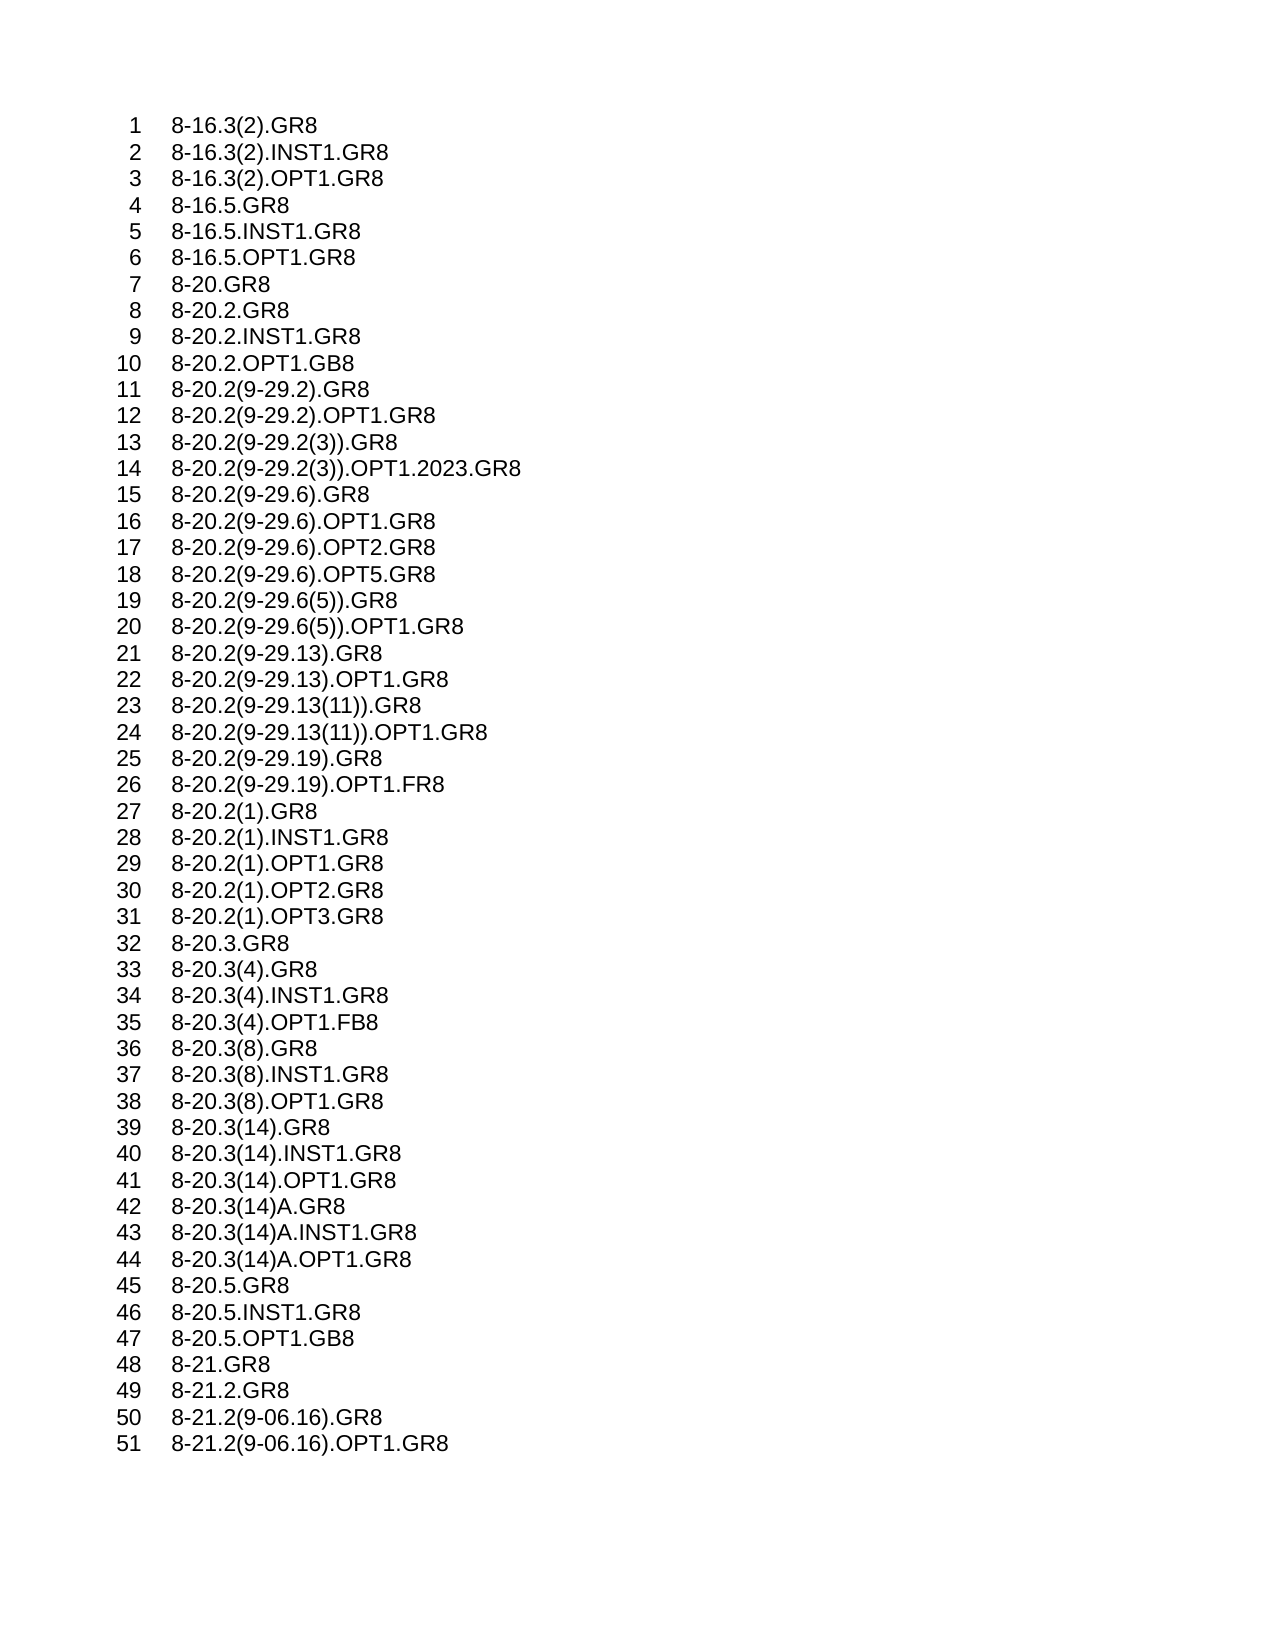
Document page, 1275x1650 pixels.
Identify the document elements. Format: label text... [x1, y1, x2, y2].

text 8-20.5.GR8 [171, 1272, 1104, 1298]
text 8-21.2(9-06.16).GR8 [171, 1404, 1104, 1430]
text 8-20.3(14).GR8 [171, 1114, 1104, 1140]
text 8-16.3(2).OPT1.GR8 [171, 165, 1104, 192]
text 8-20.2.OPT1.GB8 [171, 350, 1104, 376]
text 8-20.3(14)A.INST1.GR8 [171, 1219, 1104, 1246]
text 8-20.2.GR8 [171, 297, 1104, 323]
text 8-20.2(9-29.13).OPT1.GR8 [171, 666, 1104, 692]
text 8-16.5.INST1.GR8 [171, 218, 1104, 244]
text 8-20.2(9-29.6).OPT5.GR8 [171, 561, 1104, 587]
text 8-20.2(1).OPT2.GR8 [171, 877, 1104, 903]
text 8-20.2(1).INST1.GR8 [171, 824, 1104, 850]
text 8-20.2(9-29.13(11)).GR8 [171, 692, 1104, 719]
text 8-20.2(1).GR8 [171, 798, 1104, 824]
text 8-16.3(2).INST1.GR8 [171, 139, 1104, 165]
text 8-21.2(9-06.16).OPT1.GR8 [171, 1430, 1104, 1457]
text 8-20.2(9-29.6).GR8 [171, 481, 1104, 508]
text 8-20.3(8).GR8 [171, 1035, 1104, 1061]
text 8-20.2(1).OPT3.GR8 [171, 903, 1104, 929]
text 8-20.3(14)A.OPT1.GR8 [171, 1246, 1104, 1272]
text 8-20.3(14)A.GR8 [171, 1193, 1104, 1219]
text 8-20.3.GR8 [171, 929, 1104, 956]
text 8-20.2(9-29.2).OPT1.GR8 [171, 402, 1104, 429]
text 8-20.3(14).OPT1.GR8 [171, 1167, 1104, 1193]
text 8-21.GR8 [171, 1351, 1104, 1377]
text 8-20.3(4).GR8 [171, 956, 1104, 982]
text 8-20.2(9-29.19).OPT1.FR8 [171, 771, 1104, 798]
text 8-20.5.INST1.GR8 [171, 1298, 1104, 1325]
text 8-20.3(14).INST1.GR8 [171, 1140, 1104, 1167]
text 8-16.5.OPT1.GR8 [171, 244, 1104, 271]
text 8-20.3(8).OPT1.GR8 [171, 1088, 1104, 1114]
text 8-20.2(9-29.6(5)).GR8 [171, 587, 1104, 613]
text 8-20.2(1).OPT1.GR8 [171, 850, 1104, 877]
text 8-21.2.GR8 [171, 1377, 1104, 1404]
text 8-20.2(9-29.13(11)).OPT1.GR8 [171, 719, 1104, 745]
text 8-16.3(2).GR8 [171, 112, 1104, 139]
text 8-20.2(9-29.2).GR8 [171, 376, 1104, 402]
text 8-20.2(9-29.6).OPT1.GR8 [171, 508, 1104, 534]
text 8-20.5.OPT1.GB8 [171, 1325, 1104, 1351]
text 8-20.2(9-29.6).OPT2.GR8 [171, 534, 1104, 561]
text 8-20.2.INST1.GR8 [171, 323, 1104, 350]
text 8-20.2(9-29.2(3)).OPT1.2023.GR8 [171, 455, 1104, 481]
text 8-16.5.GR8 [171, 192, 1104, 218]
text 8-20.3(8).INST1.GR8 [171, 1061, 1104, 1088]
text 8-20.3(4).OPT1.FB8 [171, 1008, 1104, 1035]
text 8-20.GR8 [171, 271, 1104, 297]
text 8-20.3(4).INST1.GR8 [171, 982, 1104, 1008]
text 8-20.2(9-29.6(5)).OPT1.GR8 [171, 613, 1104, 639]
text 8-20.2(9-29.2(3)).GR8 [171, 429, 1104, 455]
text 8-20.2(9-29.19).GR8 [171, 745, 1104, 771]
text 8-20.2(9-29.13).GR8 [171, 639, 1104, 666]
